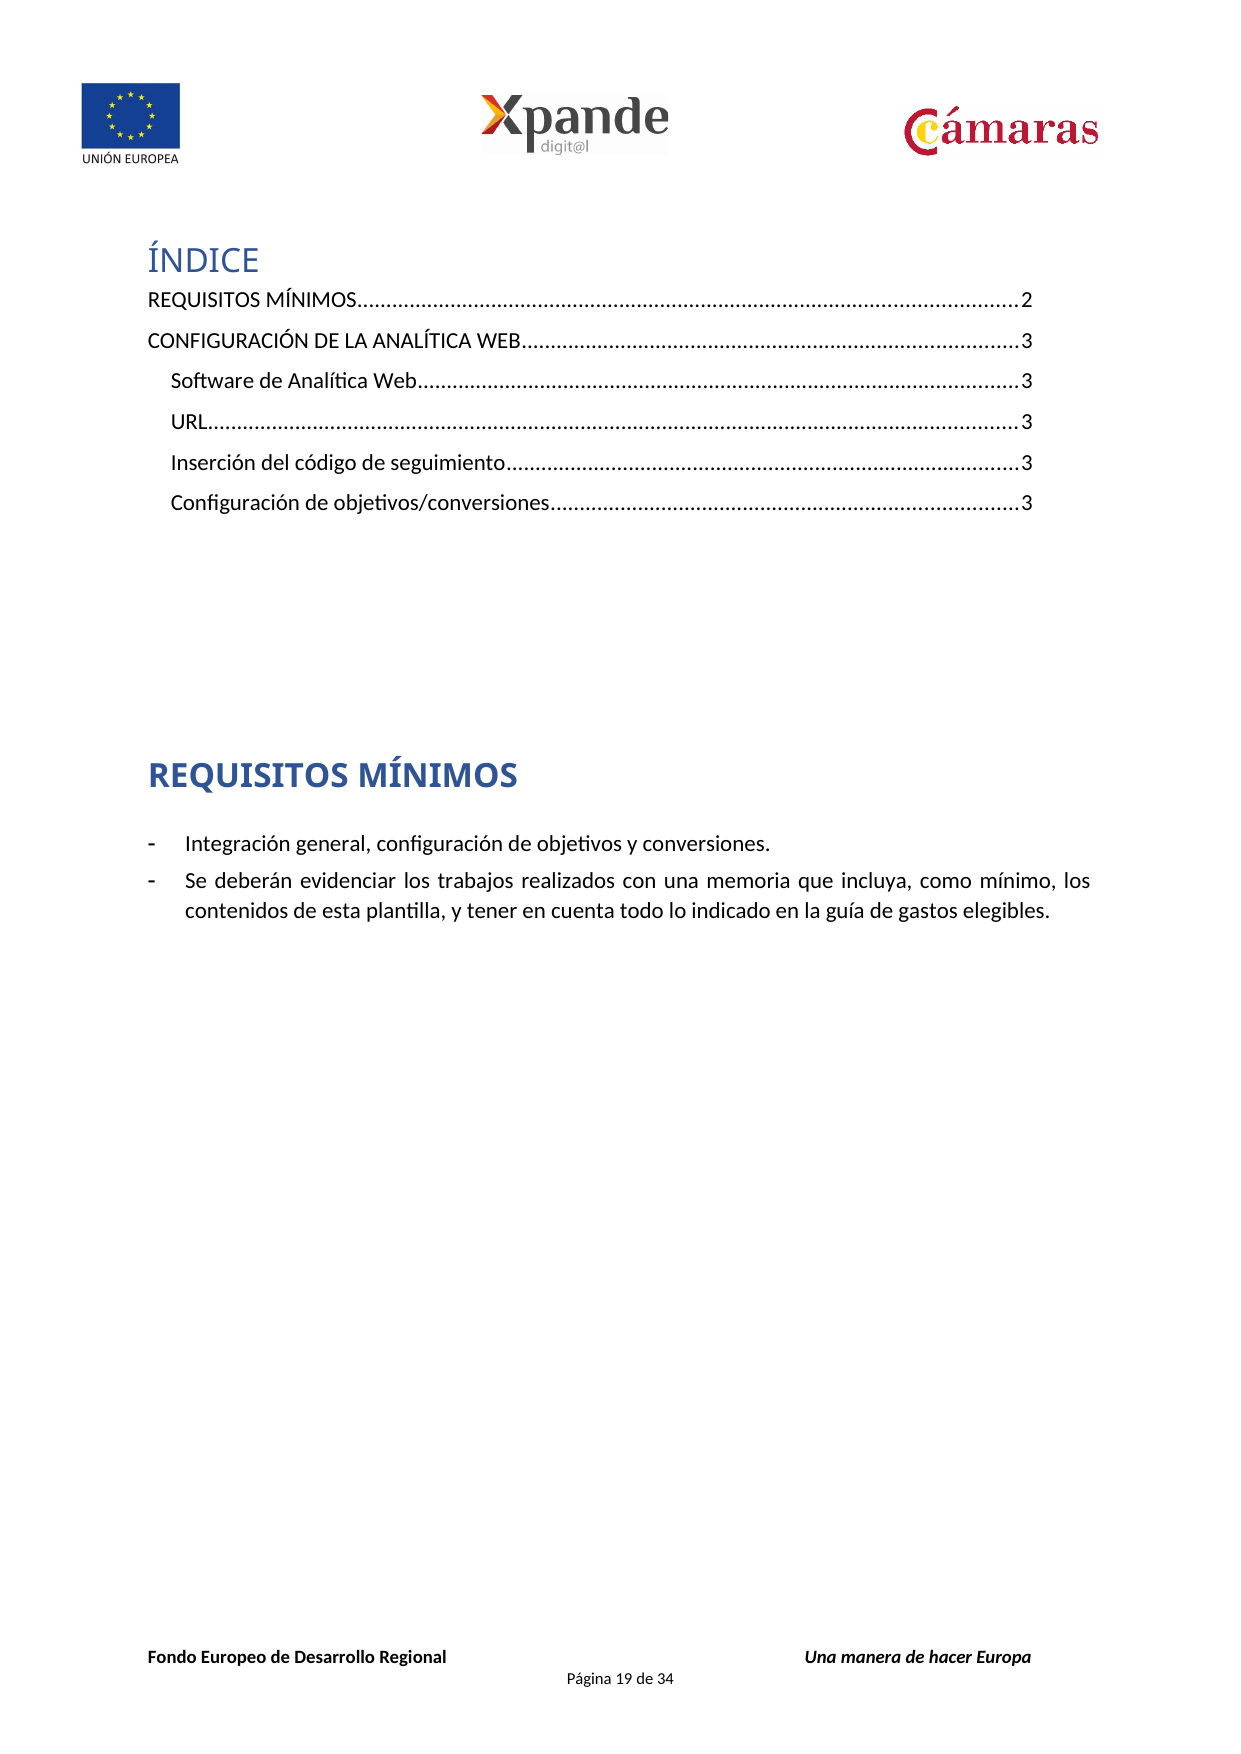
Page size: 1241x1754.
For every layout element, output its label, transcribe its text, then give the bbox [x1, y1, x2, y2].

subtitle REQUISITOS MÍNIMOS [148, 752, 1092, 797]
picture [901, 104, 1101, 157]
list Integración general, configuración de objetivos y conversiones. [148, 829, 1092, 857]
picture [481, 95, 669, 155]
list Se deberán evidenciar los trabajos realizados con una memoria que incluya, como mínimo, los contenidos de esta plantilla, y tener en cuenta todo lo indicado en la guía de gastos elegibles. [148, 866, 1092, 924]
picture [78, 80, 183, 168]
